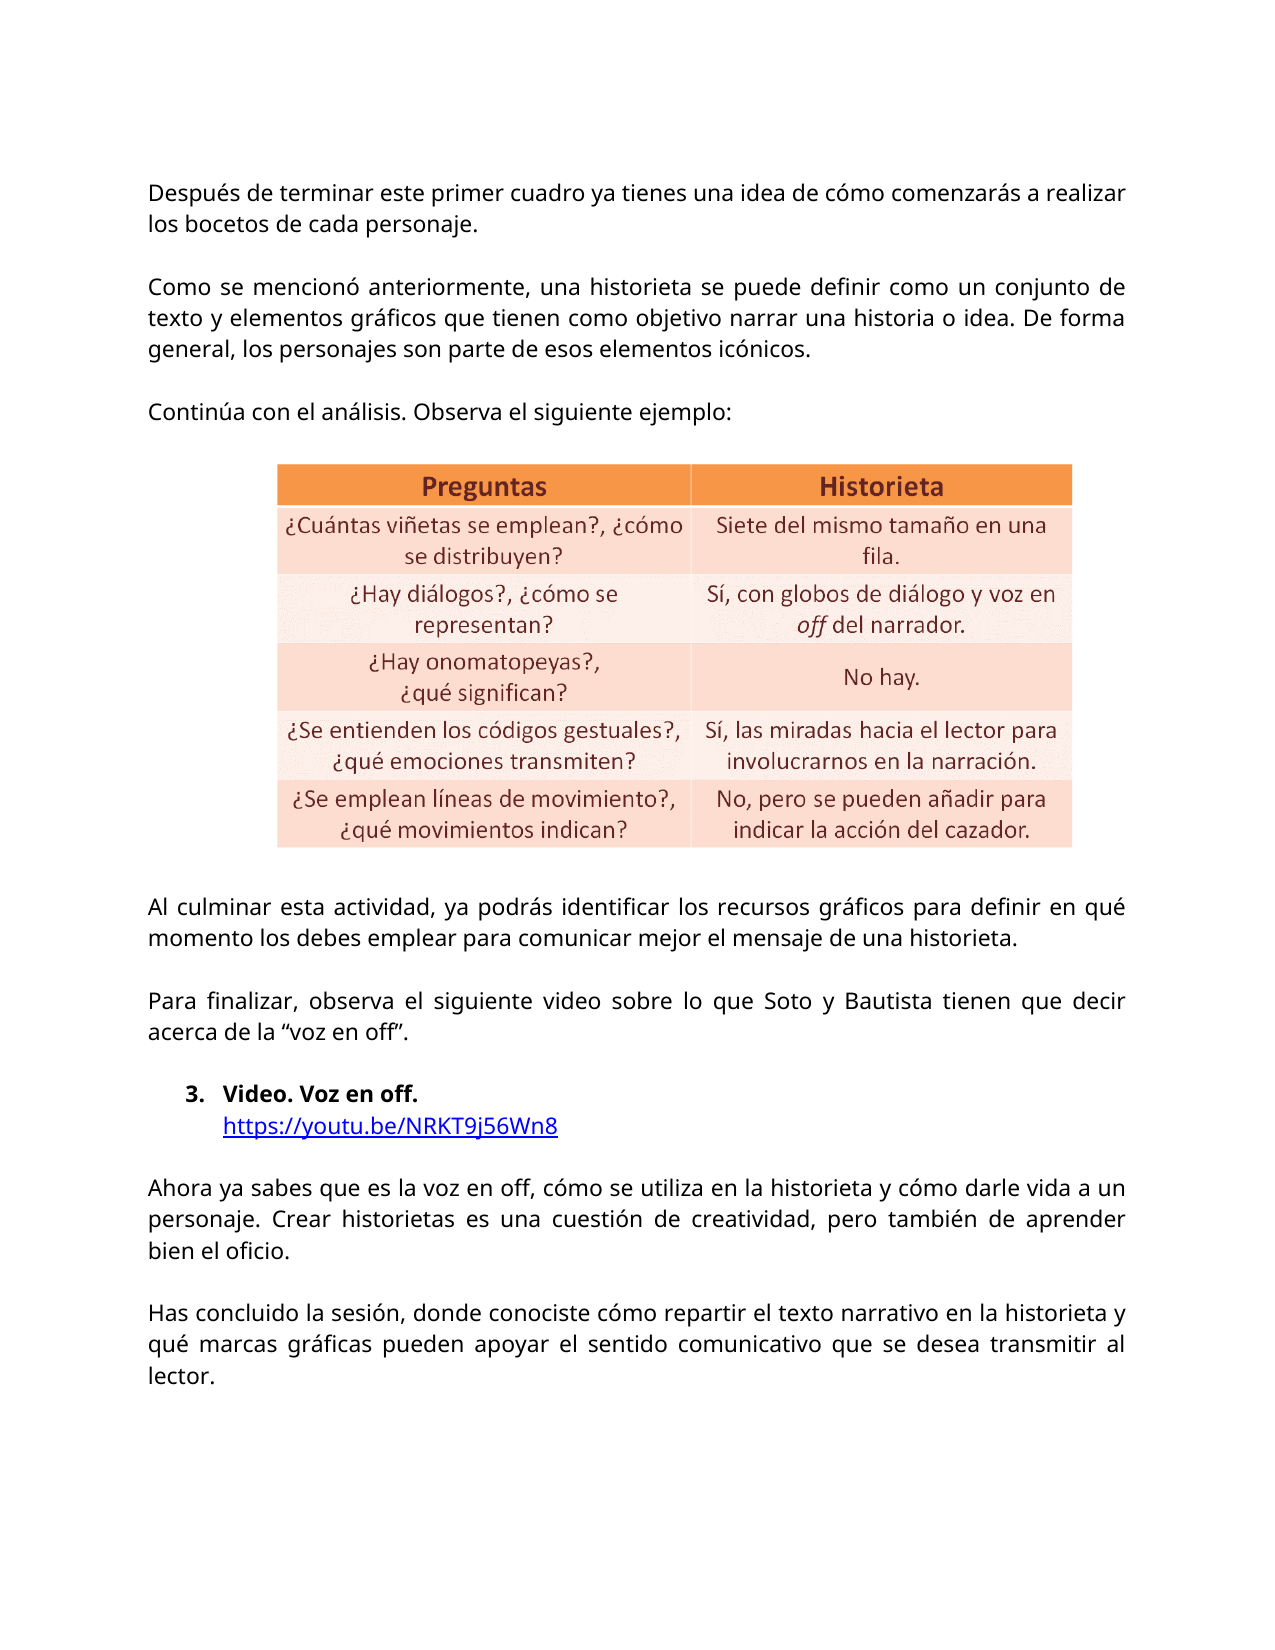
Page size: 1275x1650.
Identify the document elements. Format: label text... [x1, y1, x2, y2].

text Ahora ya sabes que es la voz en off, cómo se utiliza en la historieta y cómo darle vida a un personaje. Crear historietas es una cuestión de creatividad, pero también de aprender bien el oficio. [148, 1172, 1127, 1266]
text Has concluido la sesión, donde conociste cómo repartir el texto narrativo en la historieta y qué marcas gráficas pueden apoyar el sentido comunicativo que se desea transmitir al lector. [148, 1297, 1127, 1391]
text Para finalizar, observa el siguiente video sobre lo que Soto y Bautista tienen que decir acerca de la “voz en off”. [148, 985, 1127, 1047]
picture [277, 458, 1074, 860]
list Video. Voz en off. [185, 1078, 1127, 1110]
text Como se mencionó anteriormente, una historieta se puede definir como un conjunto de texto y elementos gráficos que tienen como objetivo narrar una historia o idea. De forma general, los personajes son parte de esos elementos icónicos. [148, 271, 1127, 365]
list https://youtu.be/NRKT9j56Wn8 [223, 1110, 1127, 1141]
text Continúa con el análisis. Observa el siguiente ejemplo: [148, 396, 1127, 427]
text Al culminar esta actividad, ya podrás identificar los recursos gráficos para definir en qué momento los debes emplear para comunicar mejor el mensaje de una historieta. [148, 891, 1127, 953]
text Después de terminar este primer cuadro ya tienes una idea de cómo comenzarás a realizar los bocetos de cada personaje. [148, 177, 1127, 240]
